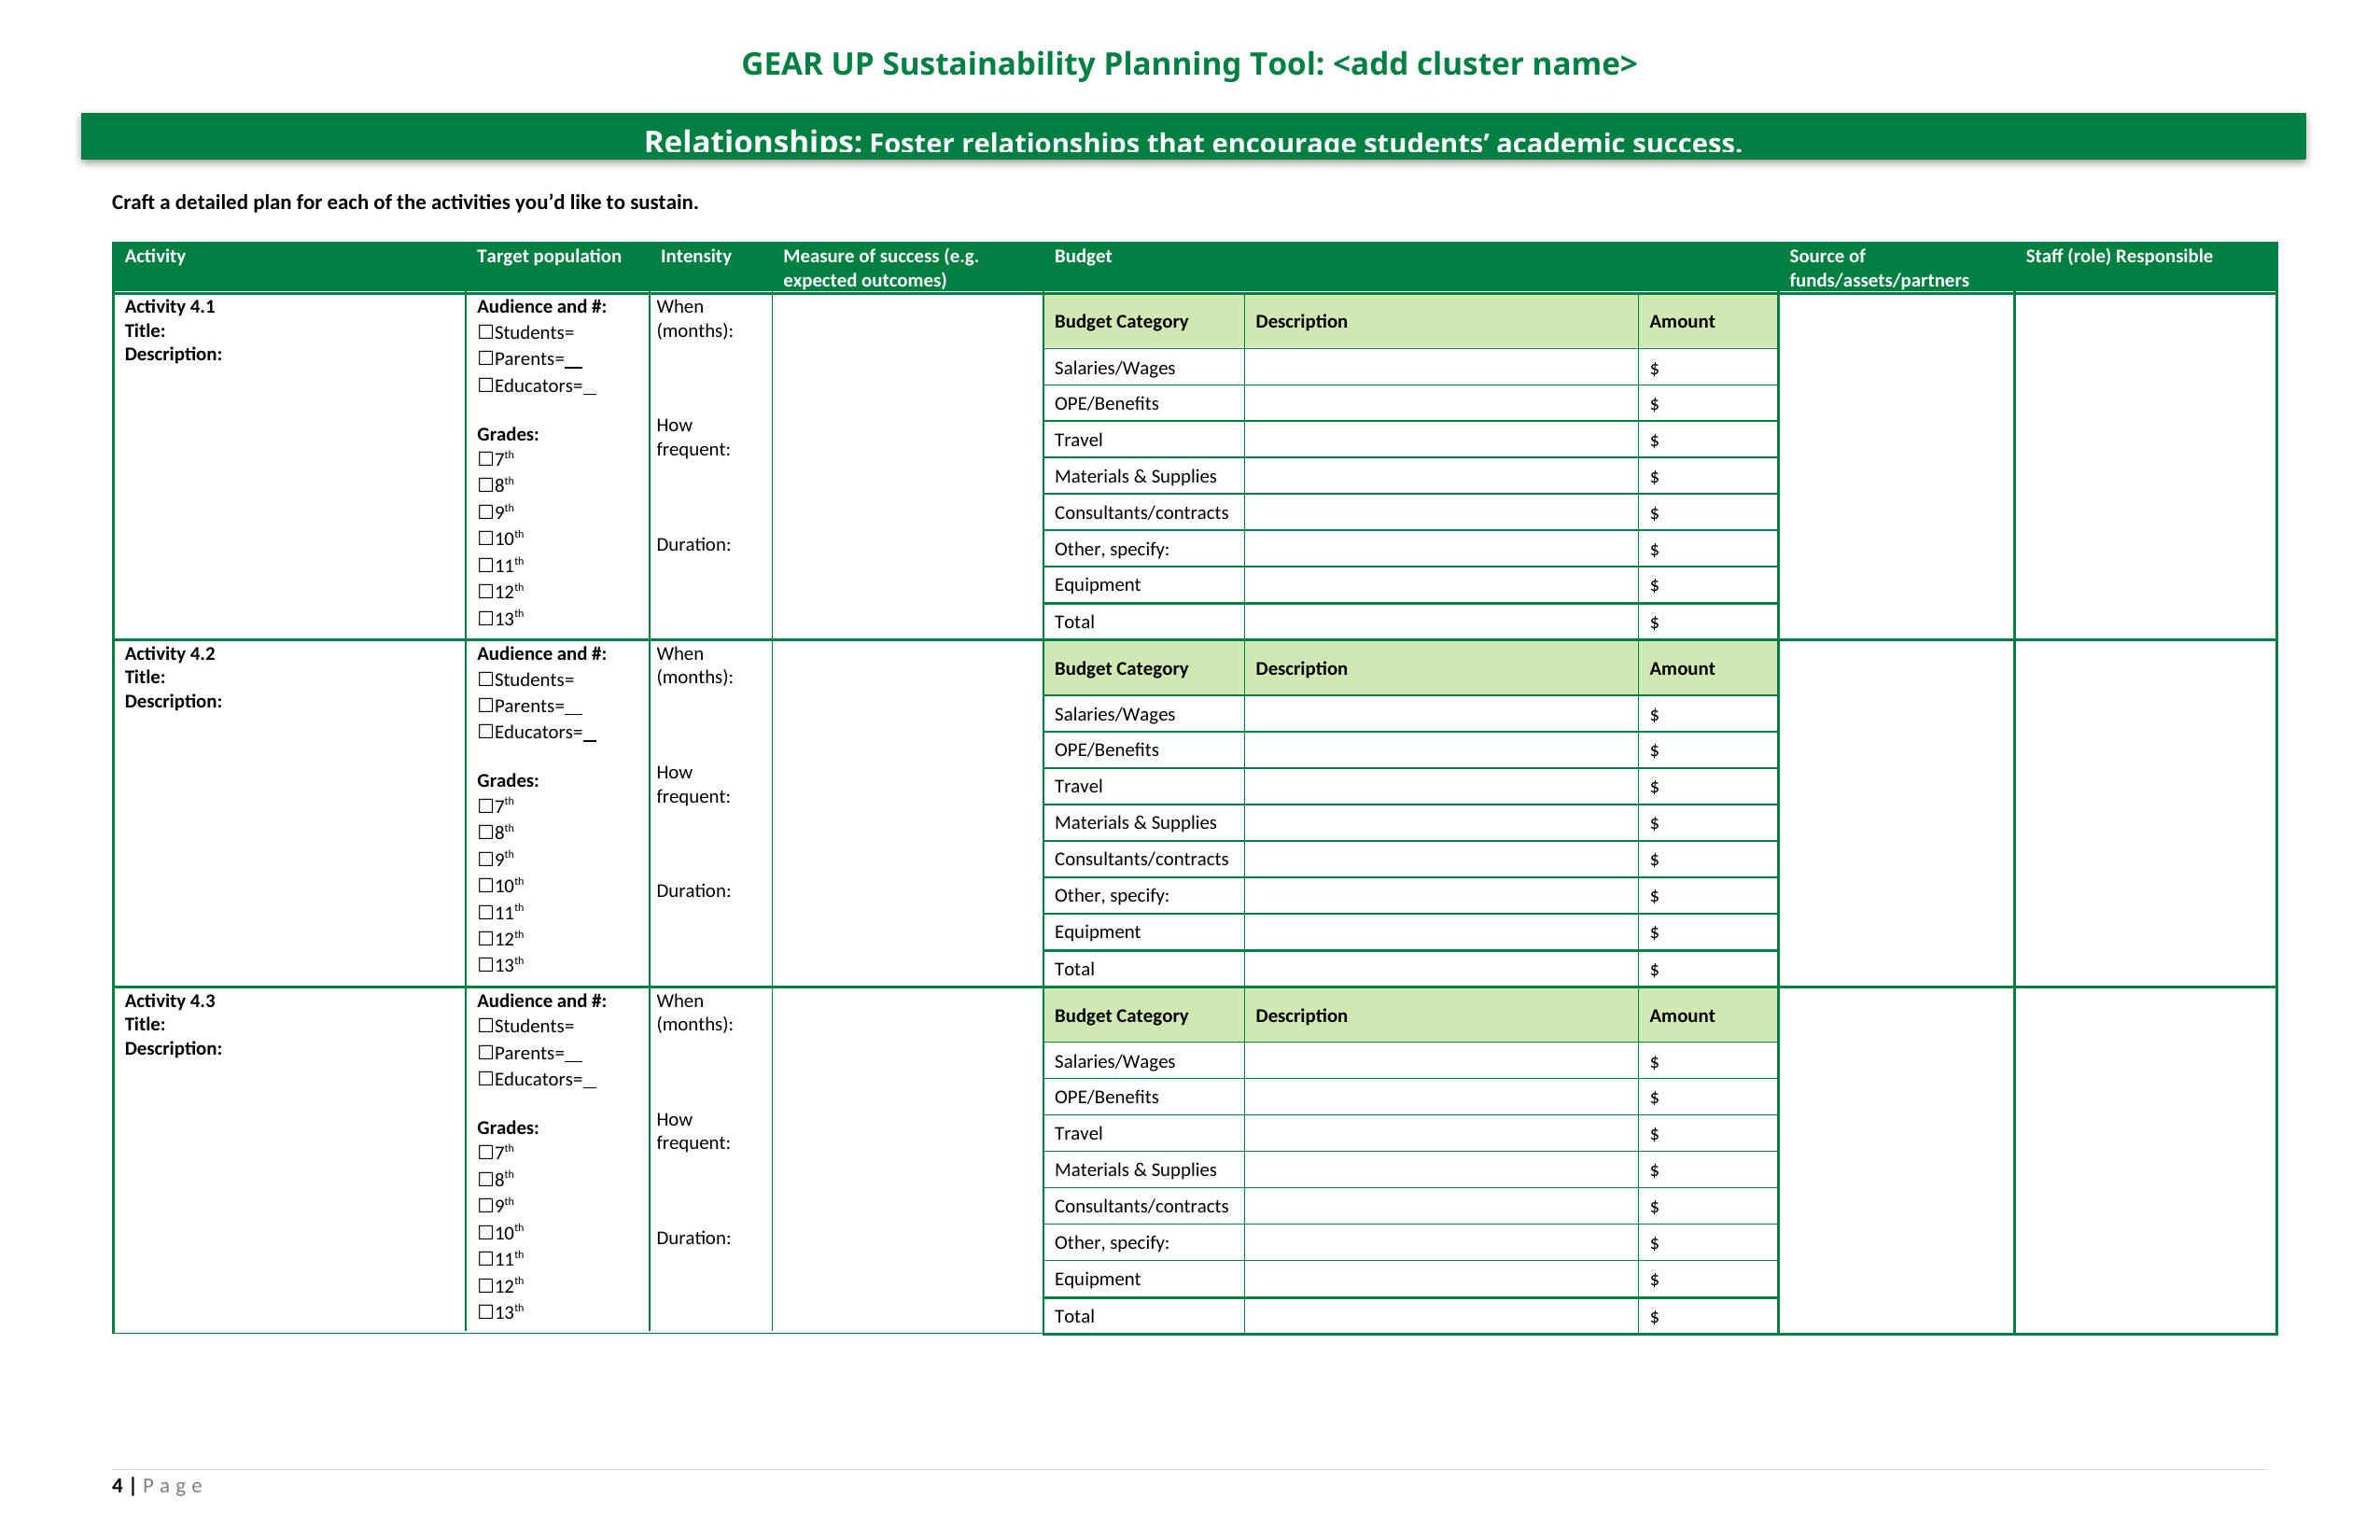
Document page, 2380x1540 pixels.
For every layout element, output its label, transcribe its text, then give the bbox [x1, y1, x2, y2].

table_cell [1245, 458, 1638, 493]
table_cell Activity 4.2 Title: Description: [115, 641, 465, 986]
table_cell Other, specify: [1044, 878, 1244, 913]
table_cell Description [1245, 295, 1638, 347]
table_cell $ [1639, 1043, 1777, 1078]
table_cell Consultants/contracts [1044, 495, 1244, 529]
table_header Intensity [651, 245, 772, 291]
table_cell Budget Category [1044, 641, 1244, 694]
table_cell Audience and #: Students= Parents= Educators= Grades: 7th 8th 9th 10th 11th 12th 13th [466, 988, 650, 1332]
table_cell [1245, 1115, 1638, 1151]
table_cell Materials & Supplies [1044, 805, 1244, 840]
table_cell Salaries/Wages [1044, 696, 1244, 731]
table_cell [773, 295, 1043, 638]
table_cell $ [1639, 696, 1777, 731]
table_cell [1780, 988, 2013, 1332]
table_cell $ [1639, 349, 1777, 384]
table_cell [1245, 605, 1638, 638]
table_cell OPE/Benefits [1044, 385, 1244, 420]
table_cell Total [1044, 1299, 1244, 1332]
table_cell Materials & Supplies [1044, 1152, 1244, 1187]
table_cell OPE/Benefits [1044, 733, 1244, 767]
table_cell Amount [1639, 988, 1777, 1042]
table_cell Budget Category [1044, 988, 1244, 1042]
table_cell [1245, 769, 1638, 804]
table_cell Equipment [1044, 915, 1244, 949]
table_cell [772, 988, 1043, 1332]
table_cell Activity 4.3 Title: Description: [115, 988, 466, 1332]
table_cell [1245, 805, 1638, 840]
table_cell Description [1245, 641, 1638, 694]
table_cell Amount [1639, 641, 1777, 694]
table_cell [1245, 1152, 1638, 1187]
table_cell $ [1639, 1115, 1777, 1151]
table_cell $ [1639, 805, 1777, 840]
table_cell [1245, 495, 1638, 529]
table_cell Other, specify: [1044, 531, 1244, 566]
table_cell [1245, 952, 1638, 986]
table_header Activity [115, 245, 465, 291]
table_cell $ [1639, 422, 1777, 456]
table_cell When (months): How frequent: Duration: [651, 641, 772, 986]
table_cell $ [1639, 385, 1777, 420]
table_cell Travel [1044, 1115, 1244, 1151]
table_cell Total [1044, 605, 1244, 638]
table_cell $ [1639, 531, 1777, 566]
table_header Source of funds/assets/partners [1780, 245, 2013, 291]
table_cell [1245, 567, 1638, 602]
table_cell [1245, 1079, 1638, 1114]
table_cell [1245, 842, 1638, 876]
table_cell [1780, 295, 2013, 638]
table_cell Budget Category [1044, 295, 1244, 347]
table_cell [1245, 1299, 1638, 1332]
table_cell $ [1639, 1079, 1777, 1114]
table_header Budget [1044, 245, 1777, 291]
table_cell Travel [1044, 769, 1244, 804]
table_cell Consultants/contracts [1044, 1188, 1244, 1224]
table_cell [2016, 641, 2275, 986]
table_cell Materials & Supplies [1044, 458, 1244, 493]
table_cell $ [1639, 1225, 1777, 1259]
table_cell Description [1245, 988, 1638, 1042]
table_cell $ [1639, 567, 1777, 602]
table_cell When (months): How frequent: Duration: [650, 988, 772, 1332]
table_cell [1245, 878, 1638, 913]
table_cell [1245, 915, 1638, 949]
table_cell [1245, 385, 1638, 420]
table_cell Equipment [1044, 1261, 1244, 1295]
table_header Staff (role) Responsible [2016, 245, 2275, 291]
table_header Target population [467, 245, 649, 291]
table_cell [1780, 641, 2013, 986]
table_cell [1245, 1188, 1638, 1224]
table_cell $ [1639, 952, 1777, 986]
table_cell $ [1639, 1299, 1777, 1332]
table_cell $ [1639, 495, 1777, 529]
table_cell Audience and #: Students= Parents= Educators= Grades: 7th 8th 9th 10th 11th 12th 13th [467, 295, 649, 638]
table_cell $ [1639, 915, 1777, 949]
table_cell $ [1639, 878, 1777, 913]
table_header Measure of success (e.g. expected outcomes) [773, 245, 1043, 291]
table_cell Audience and #: Students= Parents= Educators= Grades: 7th 8th 9th 10th 11th 12th 13th [467, 641, 649, 986]
table_cell $ [1639, 1188, 1777, 1224]
table_cell Salaries/Wages [1044, 1043, 1244, 1078]
table_cell [773, 641, 1043, 986]
table_cell $ [1639, 1261, 1777, 1295]
table_cell $ [1639, 769, 1777, 804]
table_cell [1245, 733, 1638, 767]
text Craft a detailed plan for each of the activities you’d like to sustain. [112, 189, 2268, 216]
table_cell $ [1639, 842, 1777, 876]
table_cell When (months): How frequent: Duration: [651, 295, 772, 638]
table_cell [1245, 696, 1638, 731]
table_cell [1245, 422, 1638, 456]
table_cell Salaries/Wages [1044, 349, 1244, 384]
table_cell Total [1044, 952, 1244, 986]
table_cell [1245, 1043, 1638, 1078]
table_cell [2016, 295, 2275, 638]
table_cell Amount [1639, 295, 1777, 347]
table_cell $ [1639, 733, 1777, 767]
table_cell [1245, 349, 1638, 384]
table_cell $ [1639, 1152, 1777, 1187]
table_cell OPE/Benefits [1044, 1079, 1244, 1114]
table_cell Equipment [1044, 567, 1244, 602]
table_cell [2016, 988, 2275, 1332]
table_cell Activity 4.1 Title: Description: [115, 295, 465, 638]
table_cell $ [1639, 605, 1777, 638]
table_cell Other, specify: [1044, 1225, 1244, 1259]
table_cell [1245, 1261, 1638, 1295]
table_cell [1245, 1225, 1638, 1259]
table_cell [1245, 531, 1638, 566]
table_cell $ [1639, 458, 1777, 493]
table_cell Consultants/contracts [1044, 842, 1244, 876]
table_cell Travel [1044, 422, 1244, 456]
